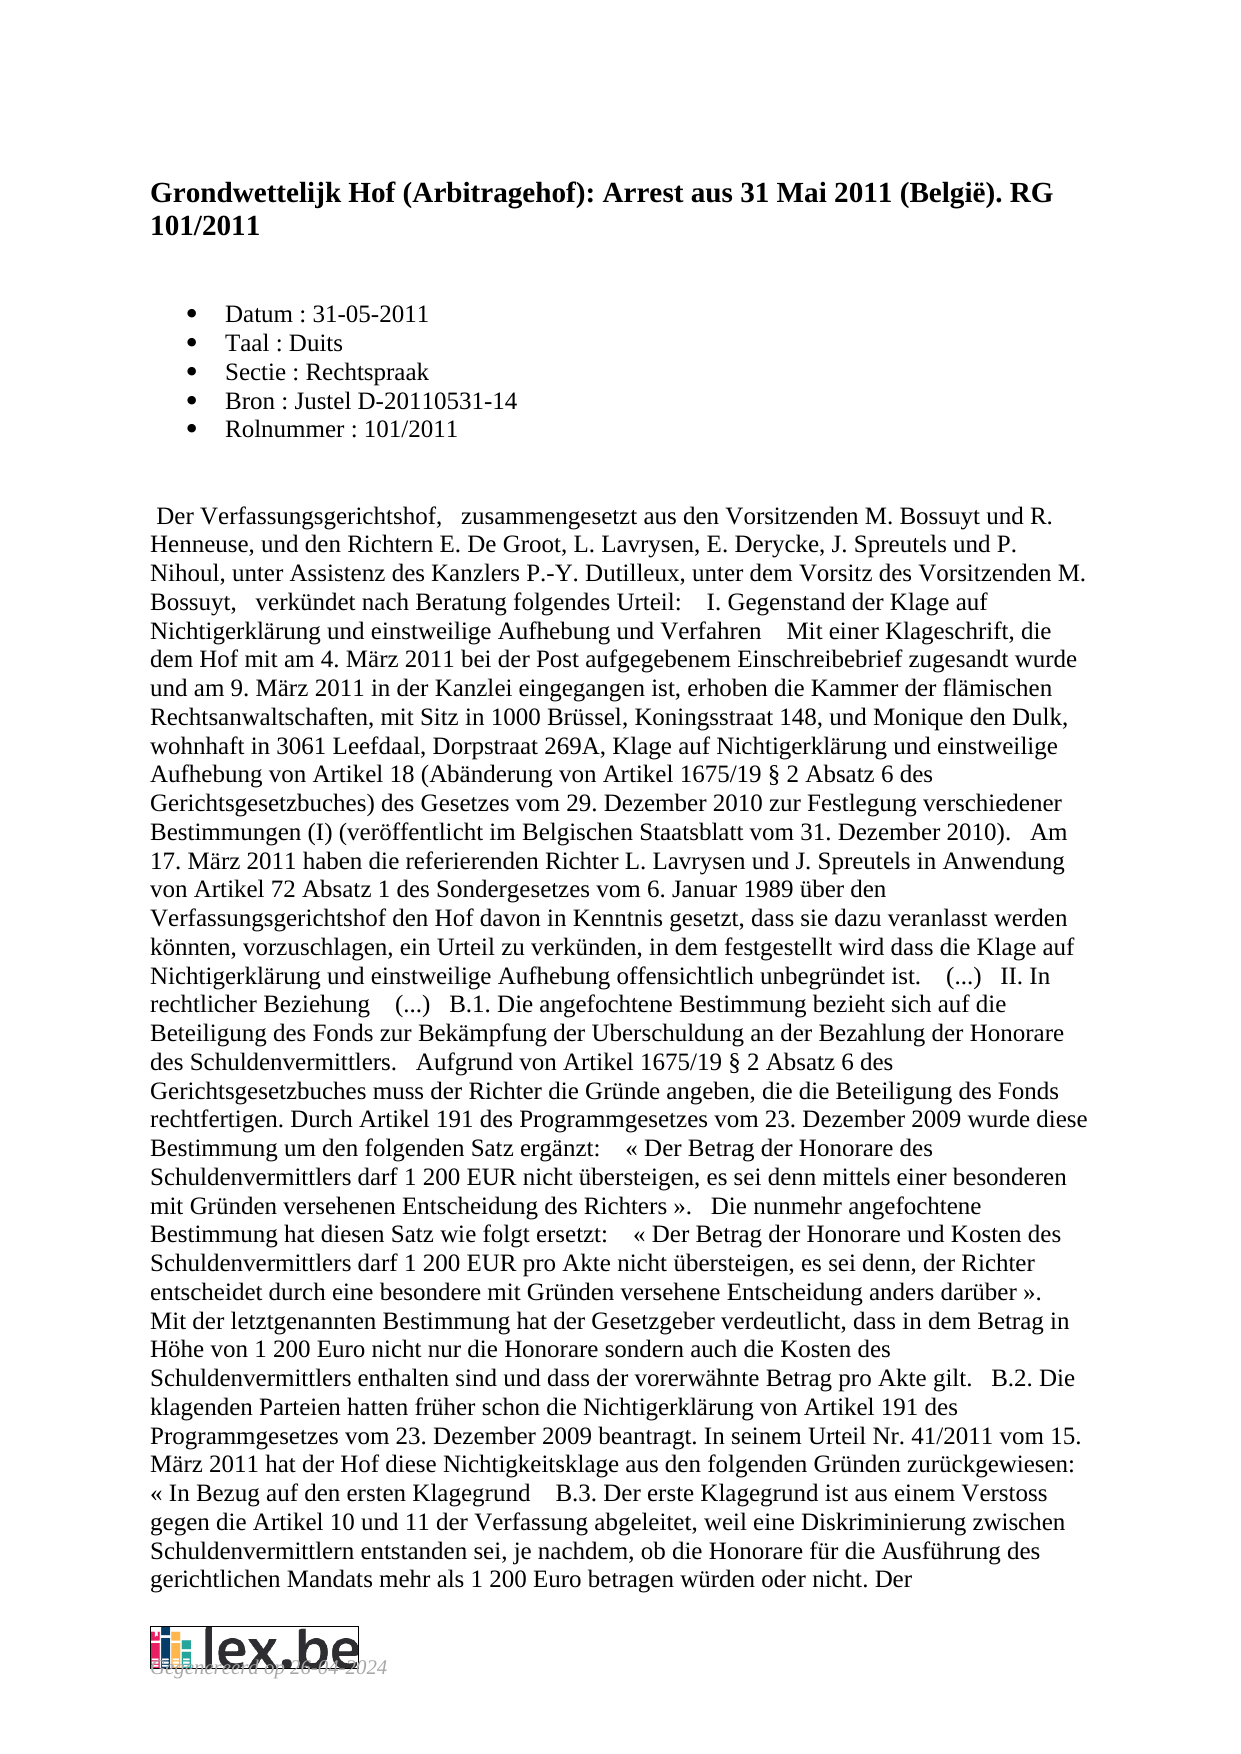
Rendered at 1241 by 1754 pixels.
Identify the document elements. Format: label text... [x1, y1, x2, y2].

list Bron : Justel D-20110531-14 [187, 386, 1090, 414]
list Taal : Duits [187, 328, 1090, 357]
list Rolnummer : 101/2011 [187, 414, 1090, 443]
list Datum : 31-05-2011 [187, 299, 1090, 328]
list Sectie : Rechtspraak [187, 357, 1090, 386]
picture [151, 1627, 358, 1668]
subtitle Grondwettelijk Hof (Arbitragehof): Arrest aus 31 Mai 2011 (België). RG 101/2011 [150, 175, 1090, 242]
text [150, 501, 1090, 1593]
